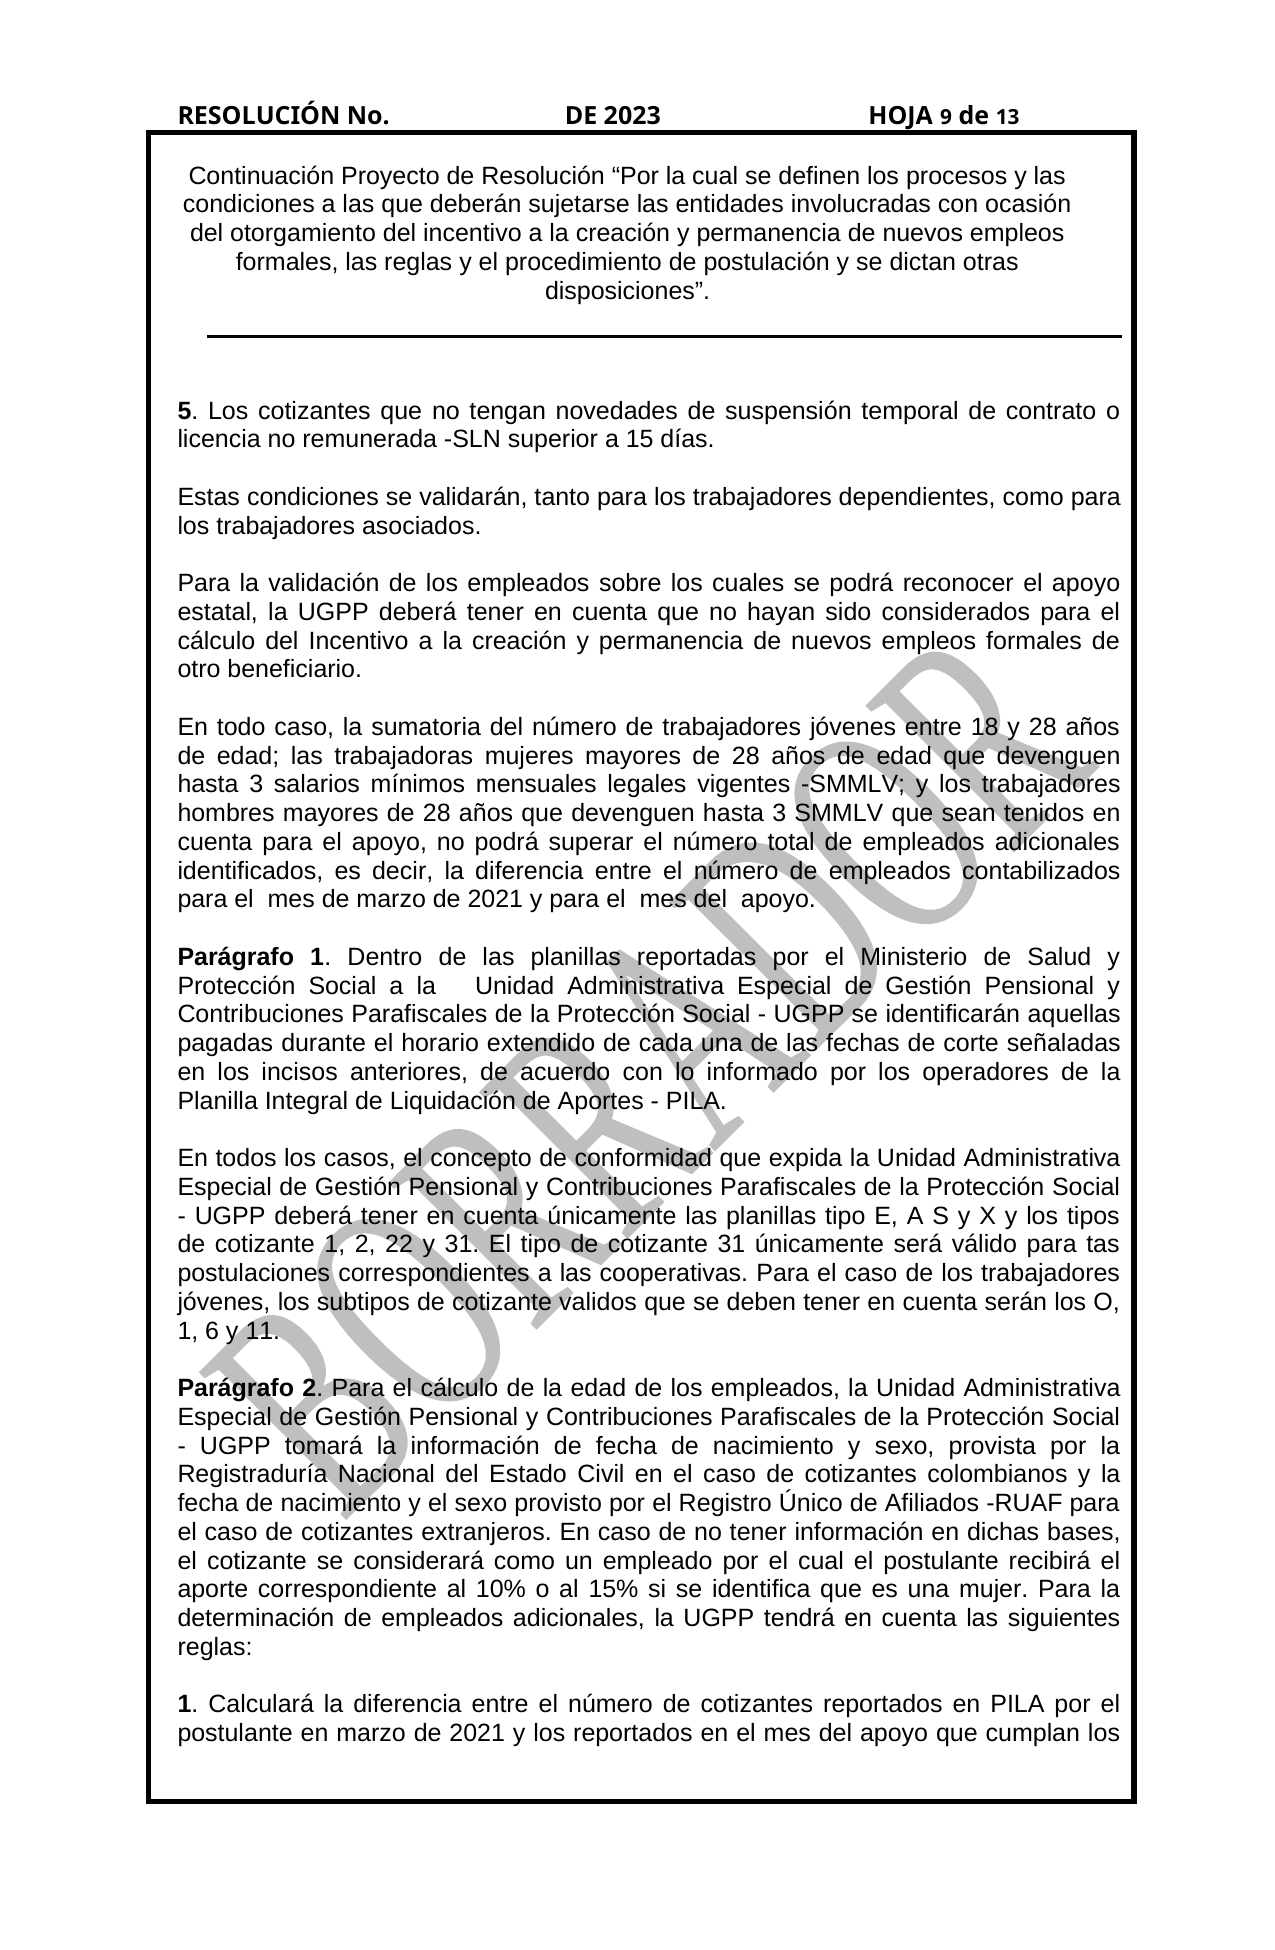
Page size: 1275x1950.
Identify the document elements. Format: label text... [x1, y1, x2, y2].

text En todo caso, la sumatoria del número de trabajadores jóvenes entre 18 y 28 años de edad; las trabajadoras mujeres mayores de 28 años de edad que devenguen hasta 3 salarios mínimos mensuales legales vigentes -SMMLV; y los trabajadores hombres mayores de 28 años que devenguen hasta 3 SMMLV que sean tenidos en cuenta para el apoyo, no podrá superar el número total de empleados adicionales identificados, es decir, la diferencia entre el número de empleados contabilizados para el mes de marzo de 2021 y para el mes del apoyo. [177, 712, 1122, 913]
text Parágrafo 2. Para el cálculo de la edad de los empleados, la Unidad Administrativa Especial de Gestión Pensional y Contribuciones Parafiscales de la Protección Social - UGPP tomará la información de fecha de nacimiento y sexo, provista por la Registraduría Nacional del Estado Civil en el caso de cotizantes colombianos y la fecha de nacimiento y el sexo provisto por el Registro Único de Afiliados -RUAF para el caso de cotizantes extranjeros. En caso de no tener información en dichas bases, el cotizante se considerará como un empleado por el cual el postulante recibirá el aporte correspondiente al 10% o al 15% si se identifica que es una mujer. Para la determinación de empleados adicionales, la UGPP tendrá en cuenta las siguientes reglas: [177, 1373, 1122, 1661]
text En todos los casos, el concepto de conformidad que expida la Unidad Administrativa Especial de Gestión Pensional y Contribuciones Parafiscales de la Protección Social - UGPP deberá tener en cuenta únicamente las planillas tipo E, A S y X y los tipos de cotizante 1, 2, 22 y 31. El tipo de cotizante 31 únicamente será válido para tas postulaciones correspondientes a las cooperativas. Para el caso de los trabajadores jóvenes, los subtipos de cotizante validos que se deben tener en cuenta serán los O, 1, 6 y 11. [177, 1143, 1122, 1344]
text 5. Los cotizantes que no tengan novedades de suspensión temporal de contrato o licencia no remunerada -SLN superior a 15 días. [177, 396, 1122, 453]
text Estas condiciones se validarán, tanto para los trabajadores dependientes, como para los trabajadores asociados. [177, 482, 1122, 539]
text Parágrafo 1. Dentro de las planillas reportadas por el Ministerio de Salud y Protección Social a la Unidad Administrativa Especial de Gestión Pensional y Contribuciones Parafiscales de la Protección Social - UGPP se identificarán aquellas pagadas durante el horario extendido de cada una de las fechas de corte señaladas en los incisos anteriores, de acuerdo con lo informado por los operadores de la Planilla Integral de Liquidación de Aportes - PILA. [177, 942, 1122, 1114]
text Para la validación de los empleados sobre los cuales se podrá reconocer el apoyo estatal, la UGPP deberá tener en cuenta que no hayan sido considerados para el cálculo del Incentivo a la creación y permanencia de nuevos empleos formales de otro beneficiario. [177, 568, 1122, 683]
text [177, 1689, 1122, 1747]
